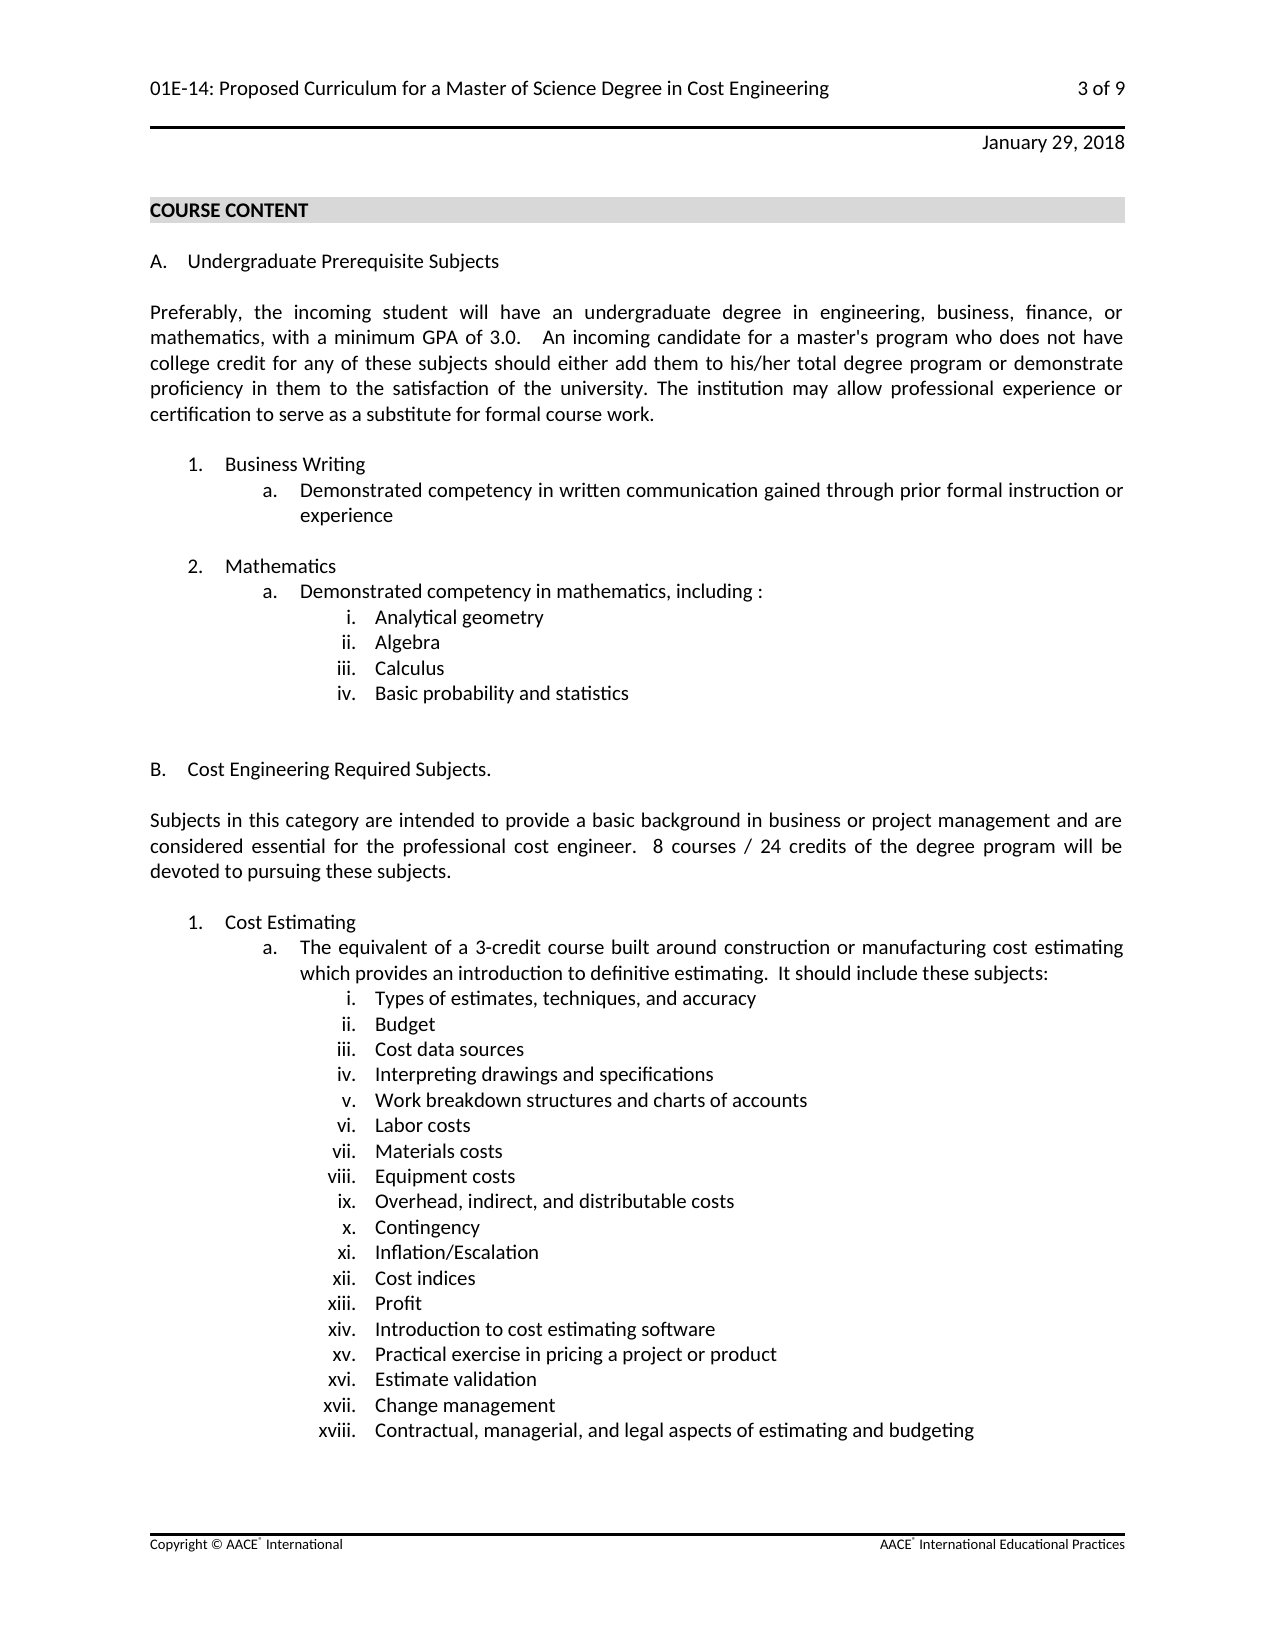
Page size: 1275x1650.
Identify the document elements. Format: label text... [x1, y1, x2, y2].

list Basic probability and statistics [356, 680, 1125, 706]
list Budget [356, 1011, 1125, 1036]
list Contractual, managerial, and legal aspects of estimating and budgeting [356, 1417, 1125, 1443]
list Analytical geometry [356, 604, 1125, 629]
text A. Undergraduate Prerequisite Subjects [150, 248, 1125, 274]
list Cost data sources [356, 1036, 1125, 1062]
list Cost Estimating [187, 909, 1125, 934]
list Demonstrated competency in mathematics, including : [262, 579, 1125, 604]
list Calculus [356, 655, 1125, 680]
list The equivalent of a 3-credit course built around construction or manufacturing cost estimating which provides an introduction to definitive estimating. It should include these subjects: [262, 934, 1125, 985]
list Inflation/Escalation [356, 1239, 1125, 1265]
list Overhead, indirect, and distributable costs [356, 1189, 1125, 1214]
list Cost indices [356, 1265, 1125, 1290]
list Demonstrated competency in written communication gained through prior formal instruction or experience [262, 477, 1125, 528]
text Preferably, the incoming student will have an undergraduate degree in engineering, business, finance, or mathematics, with a minimum GPA of 3.0. An incoming candidate for a master's program who does not have college credit for any of these subjects should either add them to his/her total degree program or demonstrate proficiency in them to the satisfaction of the university. The institution may allow professional experience or certification to serve as a substitute for formal course work. [150, 299, 1125, 426]
text Subjects in this category are intended to provide a basic background in business or project management and are considered essential for the professional cost engineer. 8 courses / 24 credits of the degree program will be devoted to pursuing these subjects. [150, 807, 1125, 884]
list Labor costs [356, 1112, 1125, 1138]
list Interpreting drawings and specifications [356, 1062, 1125, 1087]
list Introduction to cost estimating software [356, 1316, 1125, 1341]
list Mathematics [187, 553, 1125, 579]
subtitle COURSE CONTENT [150, 197, 1125, 223]
list Equipment costs [356, 1163, 1125, 1189]
text B. Cost Engineering Required Subjects. [150, 757, 1125, 782]
list Practical exercise in pricing a project or product [356, 1341, 1125, 1367]
list Types of estimates, techniques, and accuracy [356, 985, 1125, 1011]
list Profit [356, 1290, 1125, 1316]
list Algebra [356, 629, 1125, 655]
list Change management [356, 1392, 1125, 1417]
list Materials costs [356, 1138, 1125, 1163]
list Estimate validation [356, 1367, 1125, 1392]
list Business Writing [187, 452, 1125, 477]
list Work breakdown structures and charts of accounts [356, 1087, 1125, 1112]
list Contingency [356, 1214, 1125, 1239]
